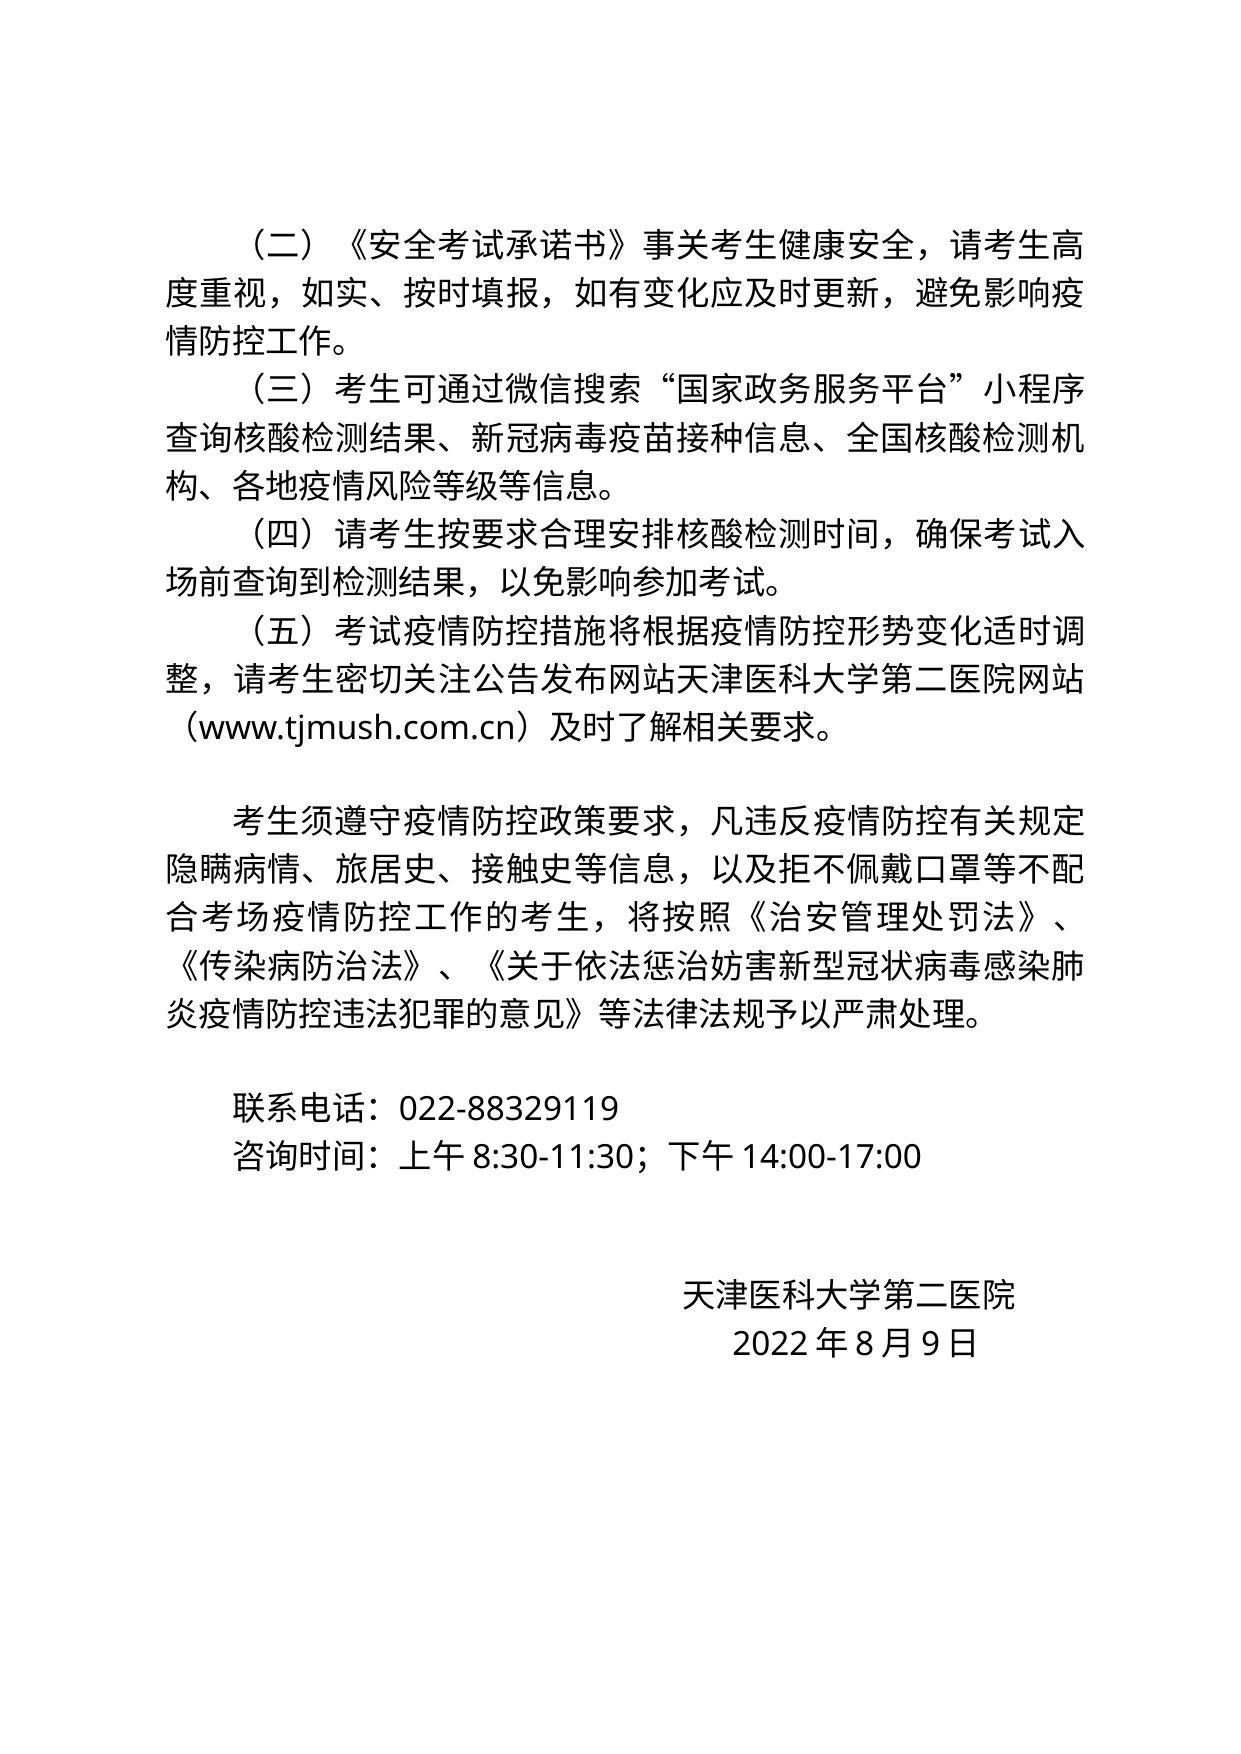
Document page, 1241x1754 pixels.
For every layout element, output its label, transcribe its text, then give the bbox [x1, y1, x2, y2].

text （二）《安全考试承诺书》事关考生健康安全，请考生高度重视，如实、按时填报，如有变化应及时更新，避免影响疫情防控工作。 [165, 218, 1087, 363]
text （四）请考生按要求合理安排核酸检测时间，确保考试入场前查询到检测结果，以免影响参加考试。 [165, 508, 1087, 604]
text （三）考生可通过微信搜索“国家政务服务平台”小程序，查询核酸检测结果、新冠病毒疫苗接种信息、全国核酸检测机构、各地疫情风险等级等信息。 [165, 363, 1087, 508]
text 联系电话：022-88329119 [165, 1081, 1087, 1130]
text 2022年8月9日 [165, 1317, 1087, 1366]
text 咨询时间：上午8:30-11:30；下午14:00-17:00 [165, 1130, 1087, 1178]
text （五）考试疫情防控措施将根据疫情防控形势变化适时调整，请考生密切关注公告发布网站天津医科大学第二医院网站（www.tjmush.com.cn）及时了解相关要求。 [165, 604, 1087, 749]
text 考生须遵守疫情防控政策要求，凡违反疫情防控有关规定，隐瞒病情、旅居史、接触史等信息，以及拒不佩戴口罩等不配合考场疫情防控工作的考生，将按照《治安管理处罚法》、《传染病防治法》、《关于依法惩治妨害新型冠状病毒感染肺炎疫情防控违法犯罪的意见》等法律法规予以严肃处理。 [165, 795, 1087, 1036]
text 天津医科大学第二医院 [165, 1269, 1087, 1317]
